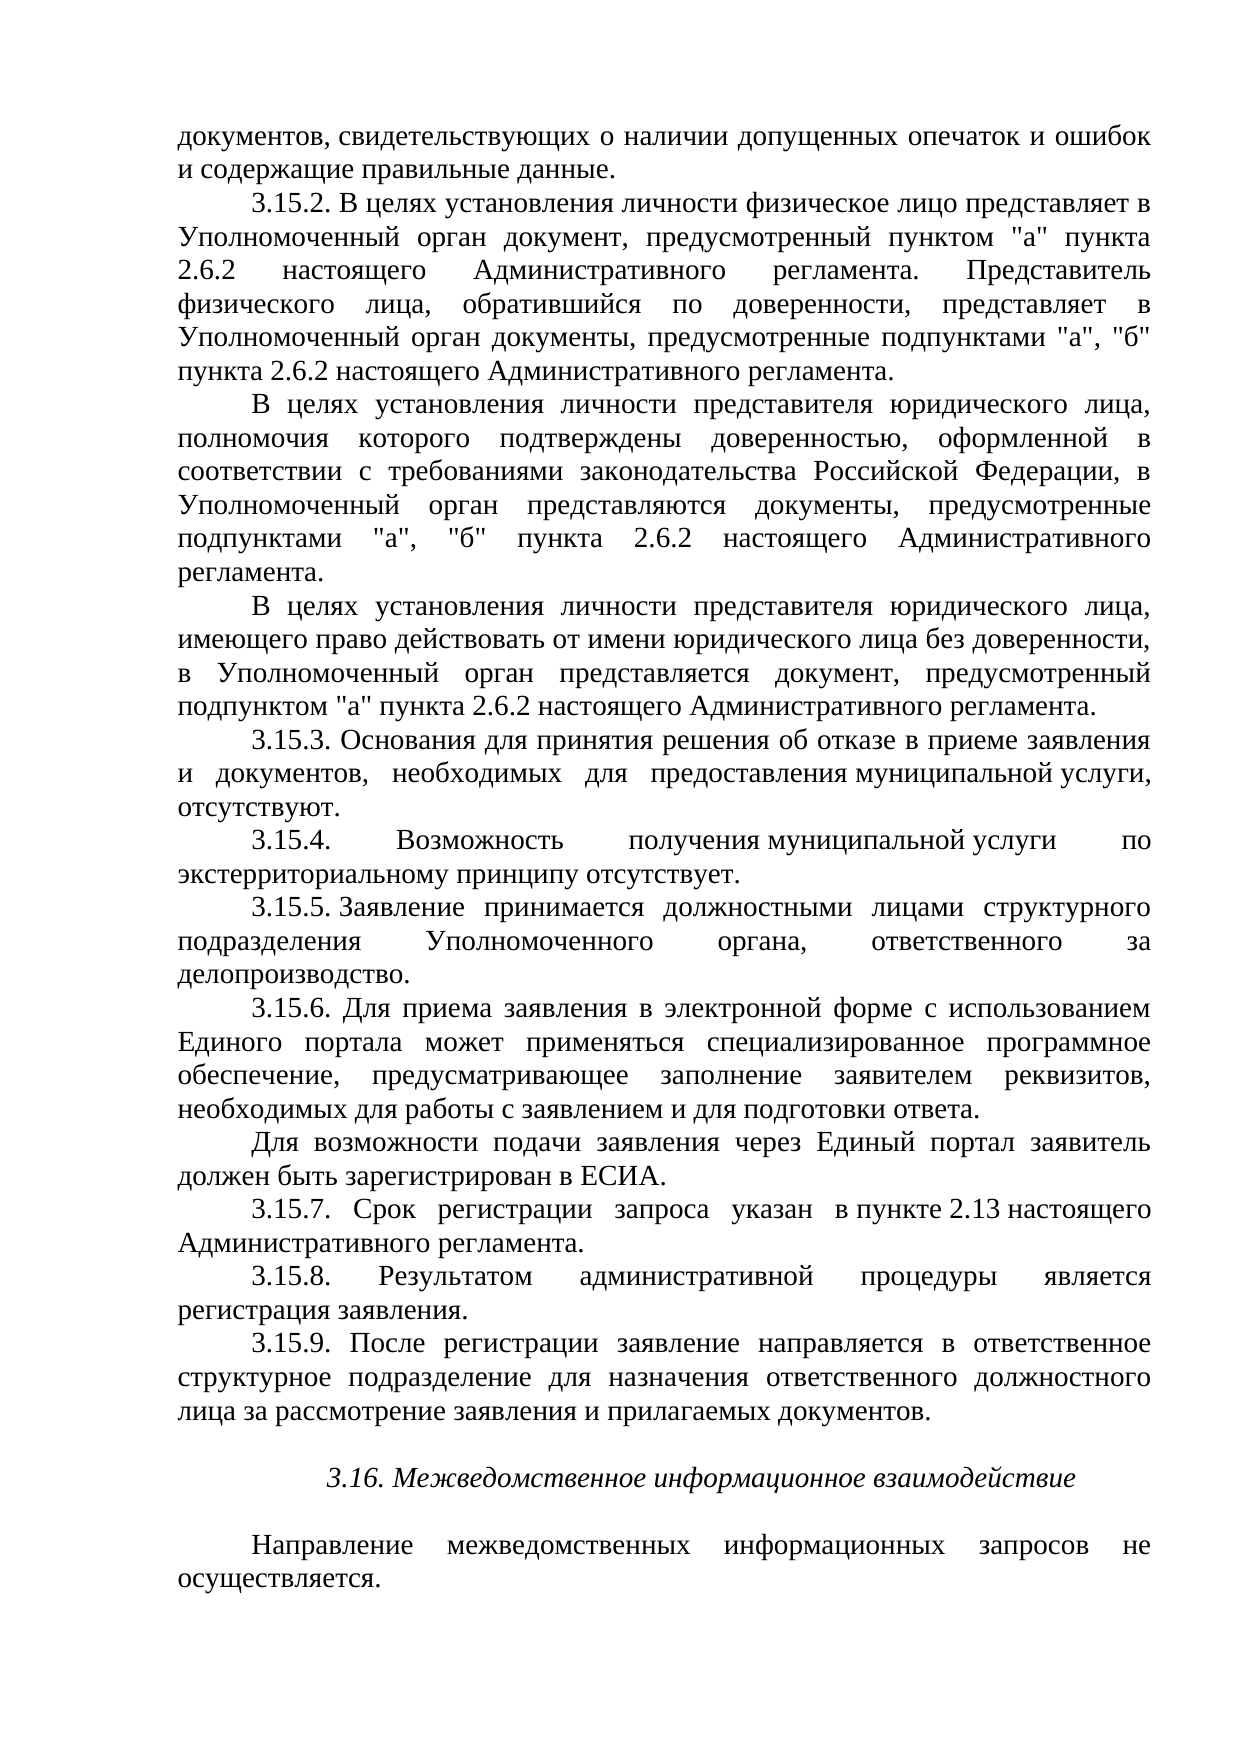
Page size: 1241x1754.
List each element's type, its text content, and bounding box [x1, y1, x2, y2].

text 3.15.3. Основания для принятия решения об отказе в приеме заявления и документов, необходимых для предоставления муниципальной услуги, отсутствуют. [177, 722, 1152, 822]
text Направление межведомственных информационных запросов не осуществляется. [177, 1527, 1152, 1594]
text 3.15.8. Результатом административной процедуры является регистрация заявления. [177, 1258, 1152, 1326]
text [177, 118, 1152, 185]
text 3.15.5. Заявление принимается должностными лицами структурного подразделения Уполномоченного органа, ответственного за делопроизводство. [177, 889, 1152, 990]
text 3.15.6. Для приема заявления в электронной форме с использованием Единого портала может применяться специализированное программное обеспечение, предусматривающее заполнение заявителем реквизитов, необходимых для работы с заявлением и для подготовки ответа. [177, 990, 1152, 1124]
text 3.15.9. После регистрации заявление направляется в ответственное структурное подразделение для назначения ответственного должностного лица за рассмотрение заявления и прилагаемых документов. [177, 1326, 1152, 1426]
text В целях установления личности представителя юридического лица, имеющего право действовать от имени юридического лица без доверенности, в Уполномоченный орган представляется документ, предусмотренный подпунктом "а" пункта 2.6.2 настоящего Административного регламента. [177, 588, 1152, 722]
text 3.15.7. Срок регистрации запроса указан в пункте 2.13 настоящего Административного регламента. [177, 1191, 1152, 1258]
text 3.15.2. В целях установления личности физическое лицо представляет в Уполномоченный орган документ, предусмотренный пунктом "а" пункта 2.6.2 настоящего Административного регламента. Представитель физического лица, обратившийся по доверенности, представляет в Уполномоченный орган документы, предусмотренные подпунктами "а", "б" пункта 2.6.2 настоящего Административного регламента. [177, 185, 1152, 386]
text 3.16. Межведомственное информационное взаимодействие [177, 1460, 1152, 1493]
text Для возможности подачи заявления через Единый портал заявитель должен быть зарегистрирован в ЕСИА. [177, 1124, 1152, 1191]
text В целях установления личности представителя юридического лица, полномочия которого подтверждены доверенностью, оформленной в соответствии с требованиями законодательства Российской Федерации, в Уполномоченный орган представляются документы, предусмотренные подпунктами "а", "б" пункта 2.6.2 настоящего Административного регламента. [177, 386, 1152, 588]
text 3.15.4. Возможность получения муниципальной услуги по экстерриториальному принципу отсутствует. [177, 822, 1152, 889]
